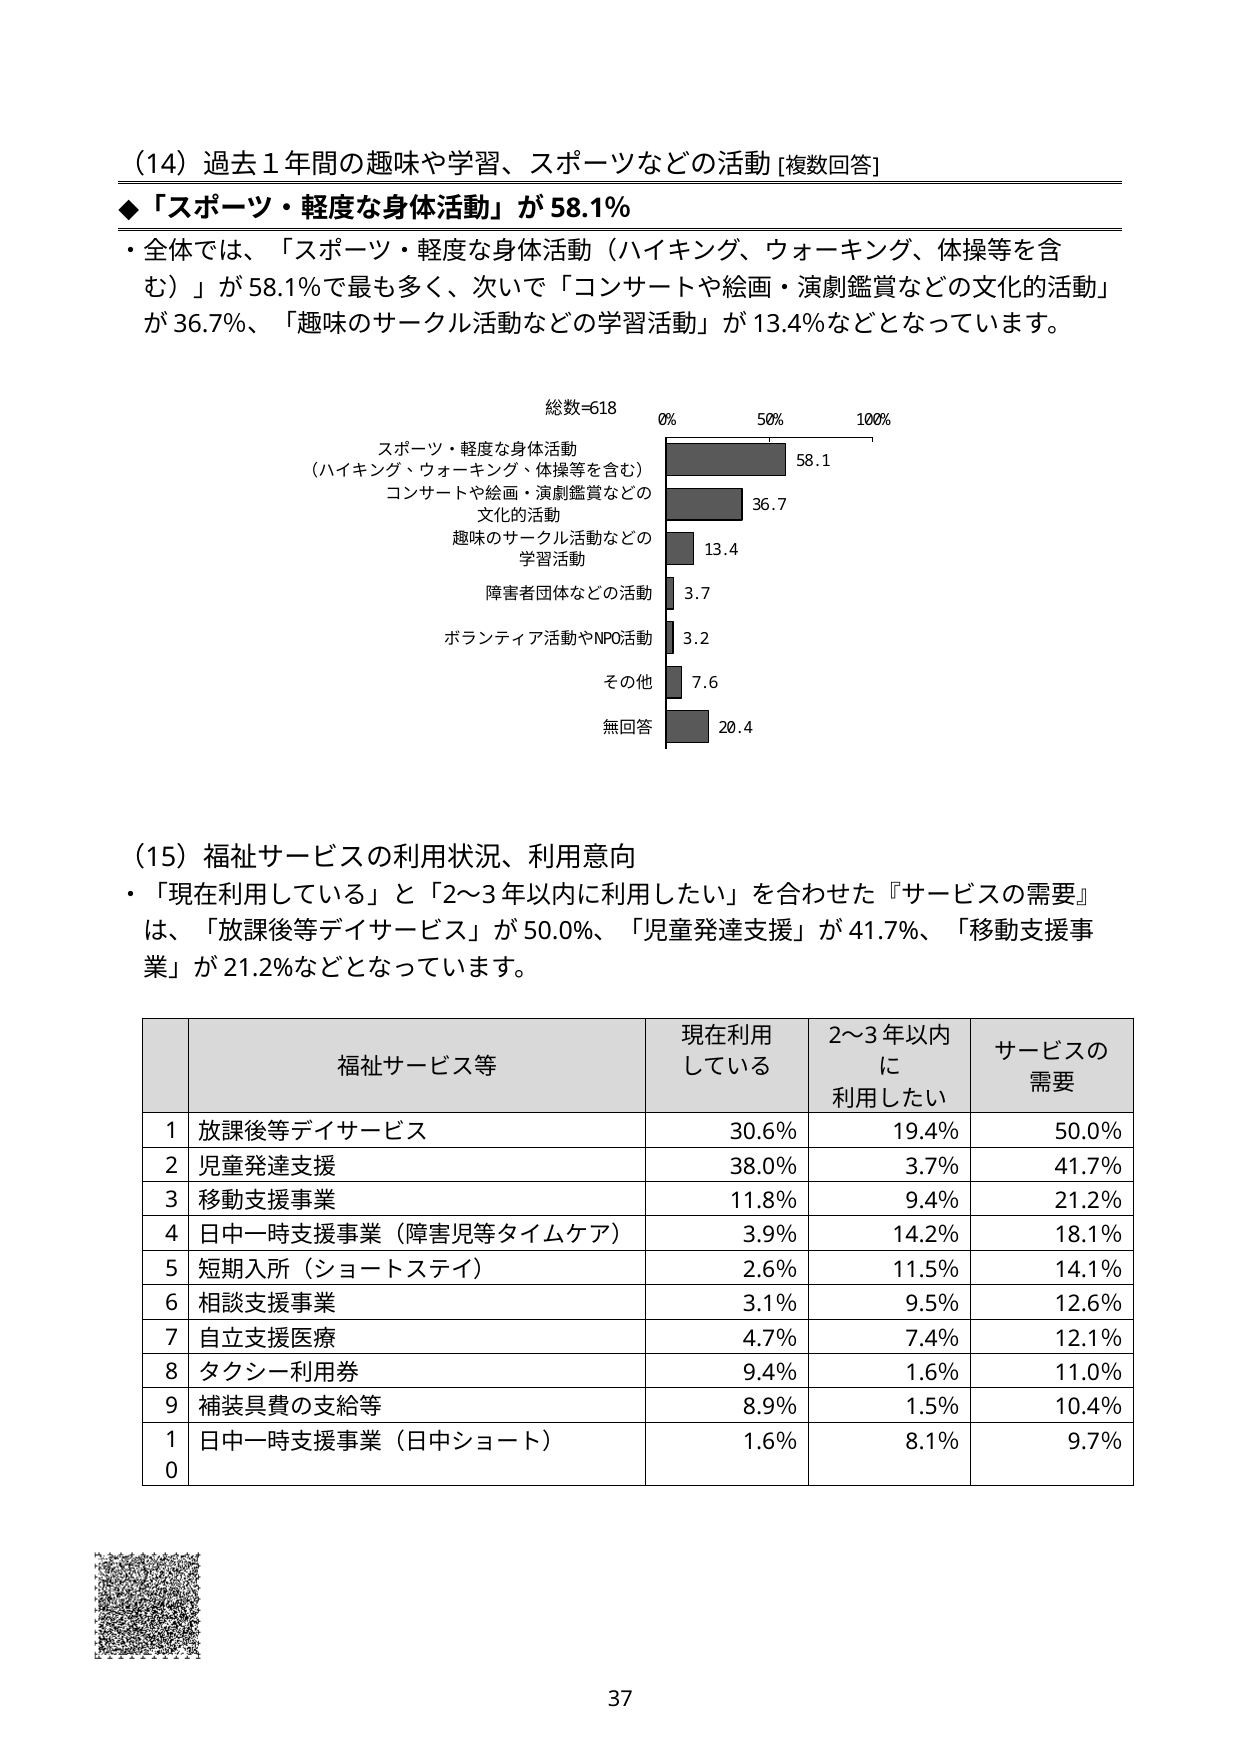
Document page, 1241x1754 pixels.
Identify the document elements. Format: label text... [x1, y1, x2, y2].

table_cell 30.6％ [646, 1113, 808, 1147]
title ◆「スポーツ・軽度な身体活動」が58.1％ [118, 184, 1122, 228]
table_cell 2.6％ [646, 1251, 808, 1284]
table_cell 38.0％ [646, 1148, 808, 1181]
table_cell 14.1％ [971, 1251, 1133, 1284]
table_cell 児童発達支援 [189, 1148, 645, 1181]
table_cell 9.5％ [809, 1285, 970, 1318]
table_cell タクシー利用券 [189, 1354, 645, 1387]
text ・全体では、「スポーツ・軽度な身体活動（ハイキング、ウォーキング、体操等を含む）」が58.1％で最も多く、次いで「コンサートや絵画・演劇鑑賞などの文化的活動」が36.7％、「趣味のサークル活動などの学習活動」が13.4％などとなっています。 [118, 231, 1122, 339]
table_cell 1 [143, 1113, 188, 1147]
table_cell 2 [143, 1148, 188, 1181]
table_cell 9.7％ [971, 1423, 1133, 1485]
table_cell 18.1％ [971, 1216, 1133, 1250]
table_cell 21.2％ [971, 1182, 1133, 1215]
table_cell 4.7％ [646, 1320, 808, 1353]
table_cell 9 [143, 1388, 188, 1422]
table_cell 短期入所（ショートステイ） [189, 1251, 645, 1284]
table_cell 10 [143, 1423, 188, 1485]
table_cell 3 [143, 1182, 188, 1215]
table_cell 19.4％ [809, 1113, 970, 1147]
table_cell 9.4％ [809, 1182, 970, 1215]
table_cell 放課後等デイサービス [189, 1113, 645, 1147]
table_cell 6 [143, 1285, 188, 1318]
table_cell 補装具費の支給等 [189, 1388, 645, 1422]
table_header [143, 1019, 188, 1112]
table_cell 4 [143, 1216, 188, 1250]
table_cell 11.8％ [646, 1182, 808, 1215]
table_cell 8 [143, 1354, 188, 1387]
table_cell 相談支援事業 [189, 1285, 645, 1318]
table_cell 14.2％ [809, 1216, 970, 1250]
table_cell 日中一時支援事業（障害児等タイムケア） [189, 1216, 645, 1250]
table_cell 7 [143, 1320, 188, 1353]
table_header 2～3年以内に 利用したい [809, 1019, 970, 1112]
table_cell 9.4％ [646, 1354, 808, 1387]
table_cell 11.5％ [809, 1251, 970, 1284]
table_cell 3.7％ [809, 1148, 970, 1181]
text （14）過去１年間の趣味や学習、スポーツなどの活動 [複数回答] [118, 142, 1122, 181]
table_cell 1.6％ [646, 1423, 808, 1485]
text （15）福祉サービスの利用状況、利用意向 [118, 835, 1122, 874]
table_cell 12.6％ [971, 1285, 1133, 1318]
table_cell 7.4％ [809, 1320, 970, 1353]
table_header サービスの 需要 [971, 1019, 1133, 1112]
table_cell 10.4％ [971, 1388, 1133, 1422]
table_cell 自立支援医療 [189, 1320, 645, 1353]
text ・「現在利用している」と「2～3年以内に利用したい」を合わせた『サービスの需要』は、「放課後等デイサービス」が50.0%、「児童発達支援」が41.7%、「移動支援事業」が21.2%などとなっています。 [118, 874, 1122, 983]
table_cell 5 [143, 1251, 188, 1284]
table_cell 41.7％ [971, 1148, 1133, 1181]
table_cell 50.0％ [971, 1113, 1133, 1147]
table_cell 1.5％ [809, 1388, 970, 1422]
picture [94, 1552, 201, 1659]
table_cell 8.1％ [809, 1423, 970, 1485]
table_cell 8.9％ [646, 1388, 808, 1422]
table_cell 3.9％ [646, 1216, 808, 1250]
table_header 現在利用 している [646, 1019, 808, 1112]
table_cell 11.0％ [971, 1354, 1133, 1387]
table_header 福祉サービス等 [189, 1019, 645, 1112]
table_cell 移動支援事業 [189, 1182, 645, 1215]
table_cell 日中一時支援事業（日中ショート） [189, 1423, 645, 1485]
table_cell 1.6％ [809, 1354, 970, 1387]
table_cell 12.1％ [971, 1320, 1133, 1353]
table_cell 3.1％ [646, 1285, 808, 1318]
